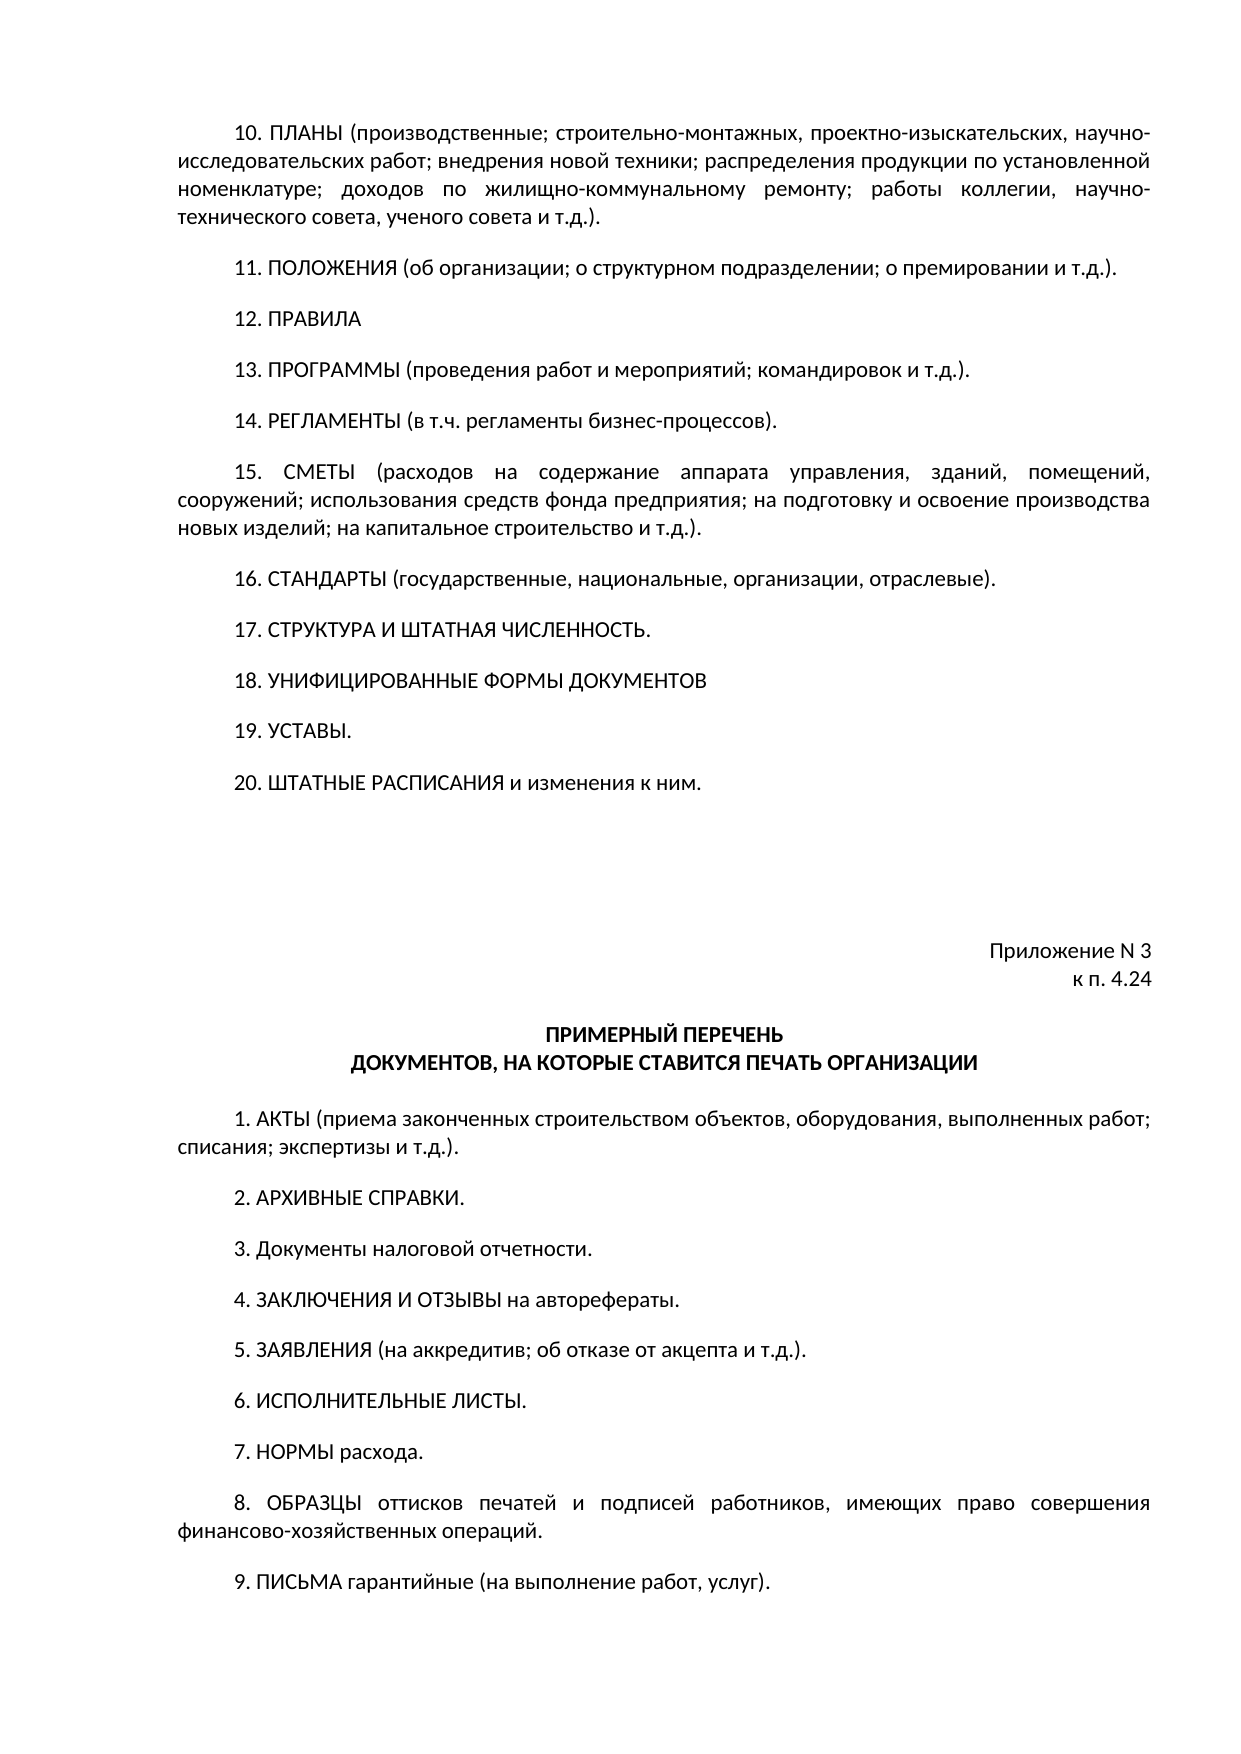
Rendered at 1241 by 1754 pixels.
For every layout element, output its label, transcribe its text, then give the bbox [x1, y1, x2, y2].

text 12. ПРАВИЛА [177, 304, 1152, 332]
text 1. АКТЫ (приема законченных строительством объектов, оборудования, выполненных работ; списания; экспертизы и т.д.). [177, 1104, 1152, 1160]
text 13. ПРОГРАММЫ (проведения работ и мероприятий; командировок и т.д.). [177, 355, 1152, 383]
text 4. ЗАКЛЮЧЕНИЯ И ОТЗЫВЫ на авторефераты. [177, 1285, 1152, 1313]
text 19. УСТАВЫ. [177, 717, 1152, 745]
text 14. РЕГЛАМЕНТЫ (в т.ч. регламенты бизнес-процессов). [177, 406, 1152, 434]
text Приложение N 3 [177, 936, 1152, 964]
text 18. УНИФИЦИРОВАННЫЕ ФОРМЫ ДОКУМЕНТОВ [177, 666, 1152, 694]
text 11. ПОЛОЖЕНИЯ (об организации; о структурном подразделении; о премировании и т.д.). [177, 253, 1152, 281]
text 16. СТАНДАРТЫ (государственные, национальные, организации, отраслевые). [177, 564, 1152, 592]
text 5. ЗАЯВЛЕНИЯ (на аккредитив; об отказе от акцепта и т.д.). [177, 1336, 1152, 1364]
text 15. СМЕТЫ (расходов на содержание аппарата управления, зданий, помещений, сооружений; использования средств фонда предприятия; на подготовку и освоение производства новых изделий; на капитальное строительство и т.д.). [177, 457, 1152, 541]
title ПРИМЕРНЫЙ ПЕРЕЧЕНЬ [177, 1020, 1152, 1048]
text 2. АРХИВНЫЕ СПРАВКИ. [177, 1183, 1152, 1211]
text 7. НОРМЫ расхода. [177, 1437, 1152, 1466]
text 17. СТРУКТУРА И ШТАТНАЯ ЧИСЛЕННОСТЬ. [177, 615, 1152, 643]
text 8. ОБРАЗЦЫ оттисков печатей и подписей работников, имеющих право совершения финансово-хозяйственных операций. [177, 1488, 1152, 1544]
text 3. Документы налоговой отчетности. [177, 1234, 1152, 1262]
title ДОКУМЕНТОВ, НА КОТОРЫЕ СТАВИТСЯ ПЕЧАТЬ ОРГАНИЗАЦИИ [177, 1048, 1152, 1076]
text 20. ШТАТНЫЕ РАСПИСАНИЯ и изменения к ним. [177, 768, 1152, 796]
text 10. ПЛАНЫ (производственные; строительно-монтажных, проектно-изыскательских, научно-исследовательских работ; внедрения новой техники; распределения продукции по установленной номенклатуре; доходов по жилищно-коммунальному ремонту; работы коллегии, научно-технического совета, ученого совета и т.д.). [177, 118, 1152, 230]
text к п. 4.24 [177, 964, 1152, 992]
text 9. ПИСЬМА гарантийные (на выполнение работ, услуг). [177, 1567, 1152, 1595]
text 6. ИСПОЛНИТЕЛЬНЫЕ ЛИСТЫ. [177, 1387, 1152, 1414]
